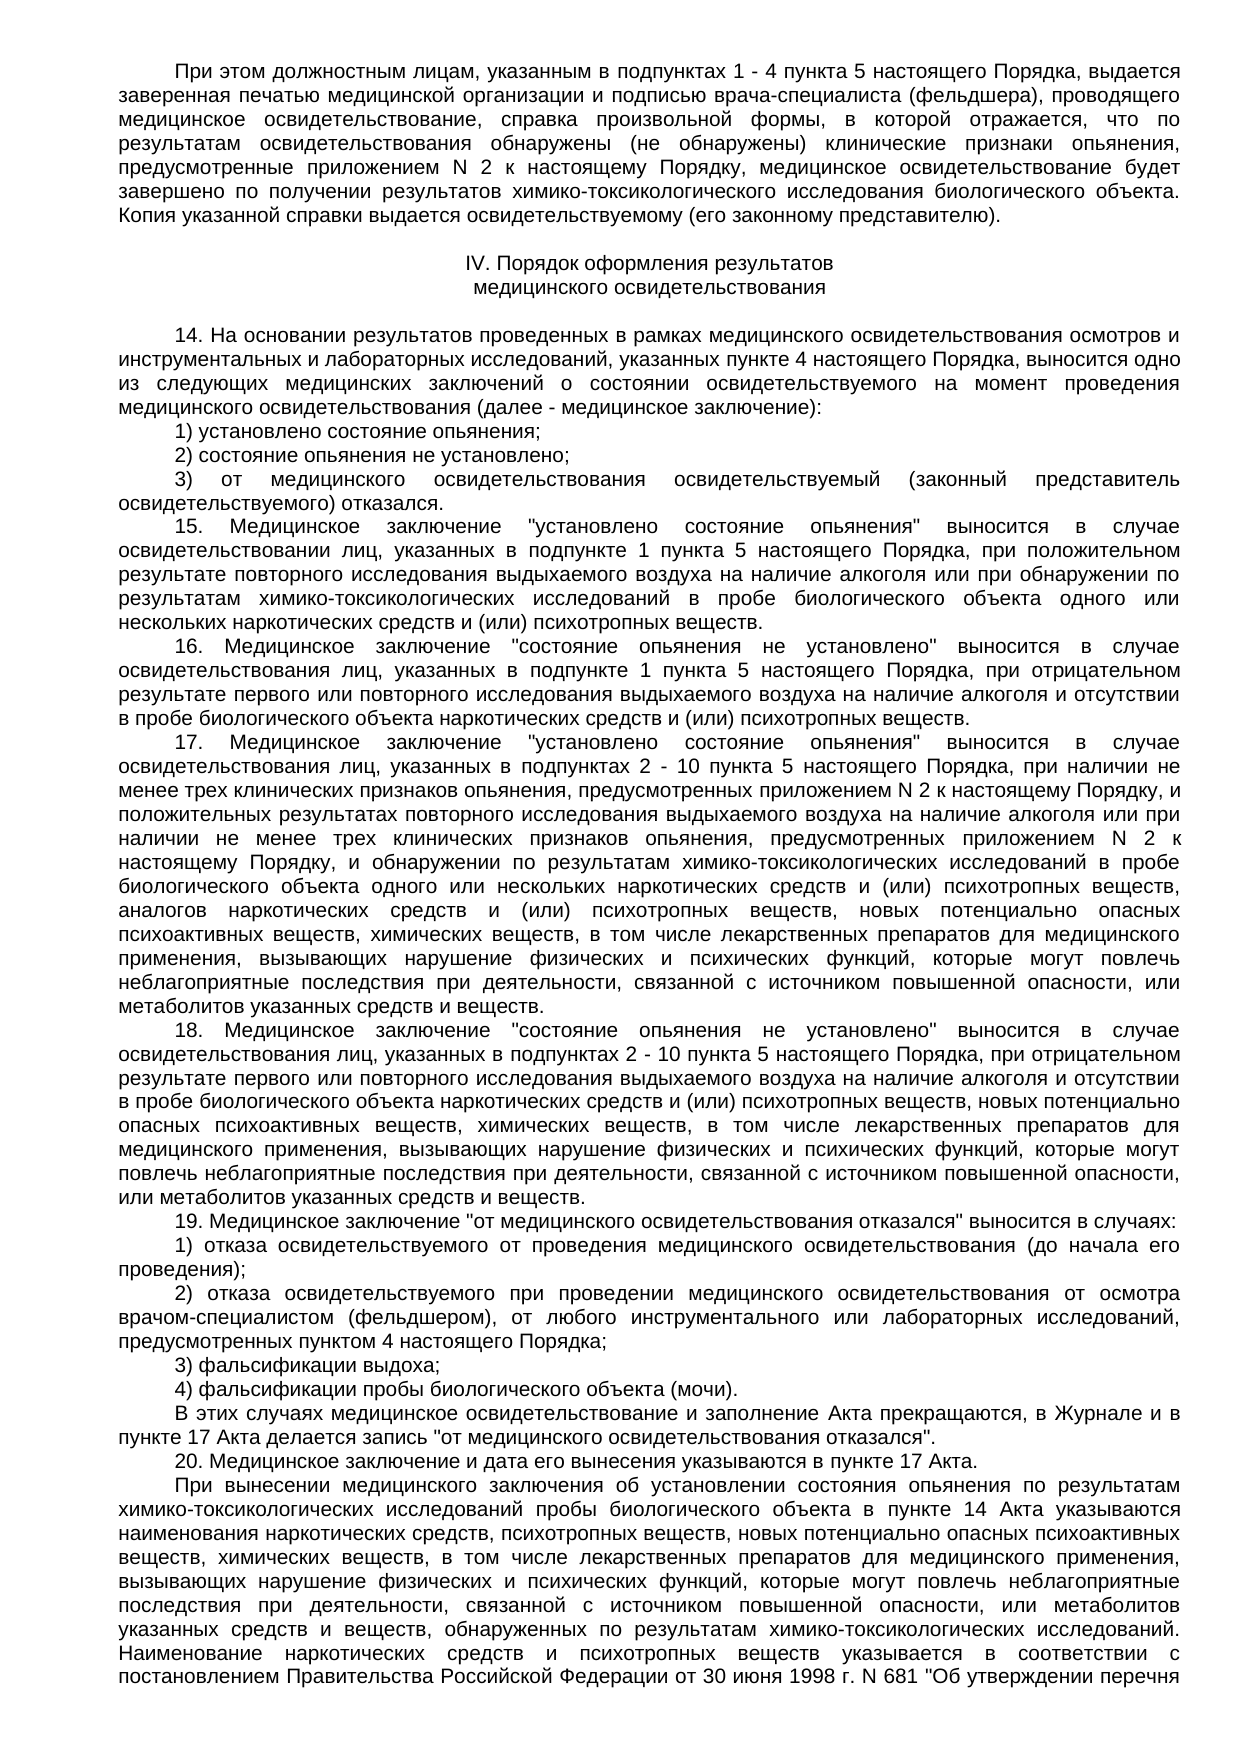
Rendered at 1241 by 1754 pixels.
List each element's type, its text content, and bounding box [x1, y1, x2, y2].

text 3) фальсификации выдоха; [118, 1353, 1181, 1377]
text 2) отказа освидетельствуемого при проведении медицинского освидетельствования от осмотра врачом-специалистом (фельдшером), от любого инструментального или лабораторных исследований, предусмотренных пунктом 4 настоящего Порядка; [118, 1281, 1181, 1353]
text 3) от медицинского освидетельствования освидетельствуемый (законный представитель освидетельствуемого) отказался. [118, 466, 1181, 514]
text 18. Медицинское заключение "состояние опьянения не установлено" выносится в случае освидетельствования лиц, указанных в подпунктах 2 - 10 пункта 5 настоящего Порядка, при отрицательном результате первого или повторного исследования выдыхаемого воздуха на наличие алкоголя и отсутствии в пробе биологического объекта наркотических средств и (или) психотропных веществ, новых потенциально опасных психоактивных веществ, химических веществ, в том числе лекарственных препаратов для медицинского применения, вызывающих нарушение физических и психических функций, которые могут повлечь неблагоприятные последствия при деятельности, связанной с источником повышенной опасности, или метаболитов указанных средств и веществ. [118, 1017, 1181, 1209]
text В этих случаях медицинское освидетельствование и заполнение Акта прекращаются, в Журнале и в пункте 17 Акта делается запись "от медицинского освидетельствования отказался". [118, 1401, 1181, 1449]
text медицинского освидетельствования [118, 275, 1181, 299]
text 17. Медицинское заключение "установлено состояние опьянения" выносится в случае освидетельствования лиц, указанных в подпунктах 2 - 10 пункта 5 настоящего Порядка, при наличии не менее трех клинических признаков опьянения, предусмотренных приложением N 2 к настоящему Порядку, и положительных результатах повторного исследования выдыхаемого воздуха на наличие алкоголя или при наличии не менее трех клинических признаков опьянения, предусмотренных приложением N 2 к настоящему Порядку, и обнаружении по результатам химико-токсикологических исследований в пробе биологического объекта одного или нескольких наркотических средств и (или) психотропных веществ, аналогов наркотических средств и (или) психотропных веществ, новых потенциально опасных психоактивных веществ, химических веществ, в том числе лекарственных препаратов для медицинского применения, вызывающих нарушение физических и психических функций, которые могут повлечь неблагоприятные последствия при деятельности, связанной с источником повышенной опасности, или метаболитов указанных средств и веществ. [118, 730, 1181, 1017]
text 4) фальсификации пробы биологического объекта (мочи). [118, 1377, 1181, 1401]
text 14. На основании результатов проведенных в рамках медицинского освидетельствования осмотров и инструментальных и лабораторных исследований, указанных пункте 4 настоящего Порядка, выносится одно из следующих медицинских заключений о состоянии освидетельствуемого на момент проведения медицинского освидетельствования (далее - медицинское заключение): [118, 323, 1181, 418]
text 1) отказа освидетельствуемого от проведения медицинского освидетельствования (до начала его проведения); [118, 1233, 1181, 1281]
text IV. Порядок оформления результатов [118, 251, 1181, 275]
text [118, 1473, 1181, 1688]
text 2) состояние опьянения не установлено; [118, 442, 1181, 466]
text При этом должностным лицам, указанным в подпунктах 1 - 4 пункта 5 настоящего Порядка, выдается заверенная печатью медицинской организации и подписью врача-специалиста (фельдшера), проводящего медицинское освидетельствование, справка произвольной формы, в которой отражается, что по результатам освидетельствования обнаружены (не обнаружены) клинические признаки опьянения, предусмотренные приложением N 2 к настоящему Порядку, медицинское освидетельствование будет завершено по получении результатов химико-токсикологического исследования биологического объекта. Копия указанной справки выдается освидетельствуемому (его законному представителю). [118, 59, 1181, 227]
text 20. Медицинское заключение и дата его вынесения указываются в пункте 17 Акта. [118, 1449, 1181, 1473]
text 15. Медицинское заключение "установлено состояние опьянения" выносится в случае освидетельствовании лиц, указанных в подпункте 1 пункта 5 настоящего Порядка, при положительном результате повторного исследования выдыхаемого воздуха на наличие алкоголя или при обнаружении по результатам химико-токсикологических исследований в пробе биологического объекта одного или нескольких наркотических средств и (или) психотропных веществ. [118, 514, 1181, 634]
text 19. Медицинское заключение "от медицинского освидетельствования отказался" выносится в случаях: [118, 1209, 1181, 1233]
text 1) установлено состояние опьянения; [118, 418, 1181, 442]
text 16. Медицинское заключение "состояние опьянения не установлено" выносится в случае освидетельствования лиц, указанных в подпункте 1 пункта 5 настоящего Порядка, при отрицательном результате первого или повторного исследования выдыхаемого воздуха на наличие алкоголя и отсутствии в пробе биологического объекта наркотических средств и (или) психотропных веществ. [118, 634, 1181, 730]
